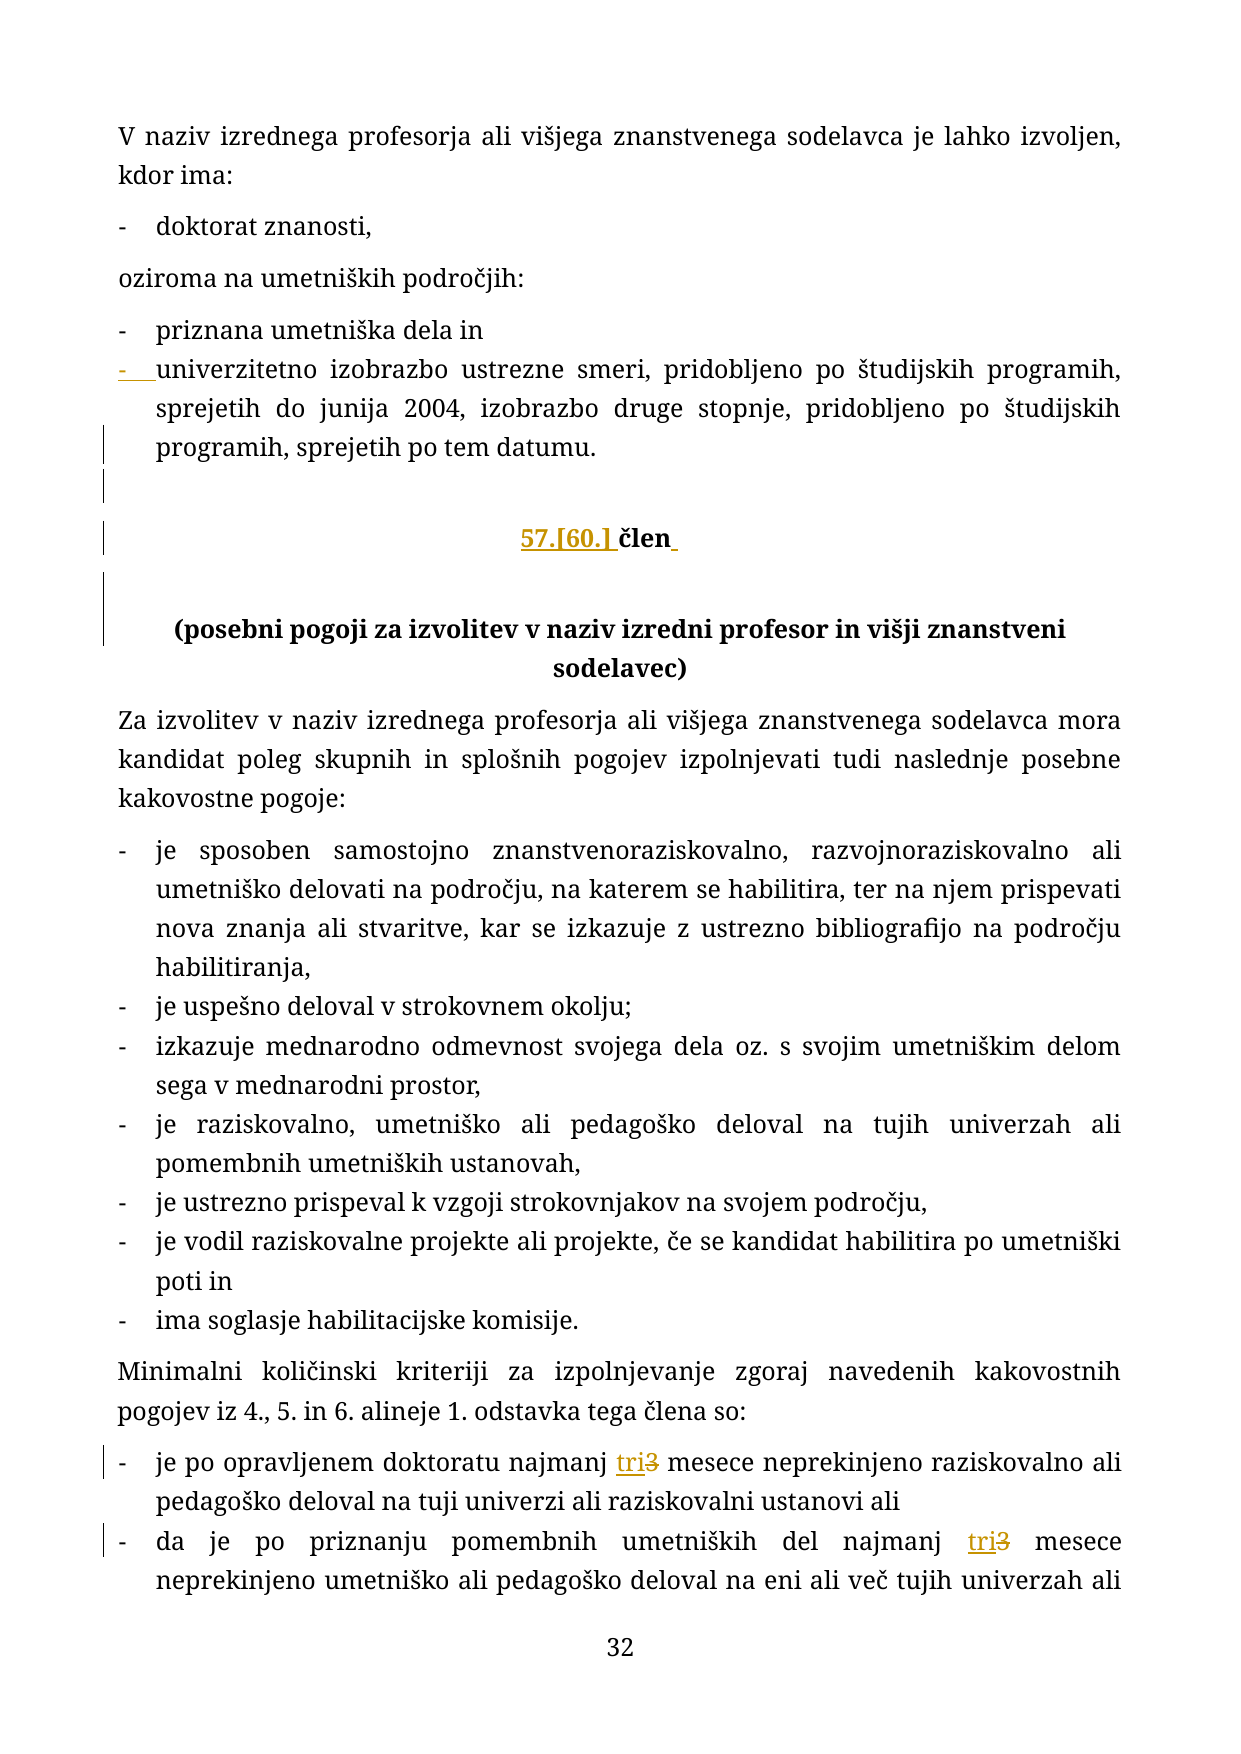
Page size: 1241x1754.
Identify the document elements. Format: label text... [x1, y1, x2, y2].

text Za izvolitev v naziv izrednega profesorja ali višjega znanstvenega sodelavca mora kandidat poleg skupnih in splošnih pogojev izpolnjevati tudi naslednje posebne kakovostne pogoje: [118, 702, 1122, 815]
list je vodil raziskovalne projekte ali projekte, če se kandidat habilitira po umetniški poti in [118, 1224, 1122, 1297]
list izkazuje mednarodno odmevnost svojega dela oz. s svojim umetniškim delom sega v mednarodni prostor, [118, 1028, 1122, 1101]
text oziroma na umetniških področjih: [118, 261, 1122, 295]
list priznana umetniška dela in [118, 312, 1122, 346]
text Minimalni količinski kriteriji za izpolnjevanje zgoraj navedenih kakovostnih pogojev iz 4., 5. in 6. alineje 1. odstavka tega člena so: [117, 1354, 1122, 1427]
subtitle (posebni pogoji za izvolitev v naziv izredni profesor in višji znanstveni sodelavec) [118, 572, 1122, 685]
list je uspešno deloval v strokovnem okolju; [118, 989, 1122, 1023]
list je raziskovalno, umetniško ali pedagoško deloval na tujih univerzah ali pomembnih umetniških ustanovah, [118, 1106, 1122, 1180]
subtitle člen [118, 521, 1122, 555]
list je po opravljenem doktoratu najmanj mesece neprekinjeno raziskovalno ali pedagoško deloval na tuji univerzi ali raziskovalni ustanovi ali [118, 1445, 1122, 1518]
list ima soglasje habilitacijske komisije. [118, 1302, 1122, 1336]
list je ustrezno prispeval k vzgoji strokovnjakov na svojem področju, [118, 1185, 1122, 1219]
text V naziv izrednega profesorja ali višjega znanstvenega sodelavca je lahko izvoljen, kdor ima: [118, 118, 1122, 191]
list univerzitetno izobrazbo ustrezne smeri, pridobljeno po študijskih programih, sprejetih do junija 2004, izobrazbo druge stopnje, pridobljeno po študijskih programih, sprejetih po tem datumu. [118, 351, 1122, 464]
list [118, 1523, 1122, 1596]
list je sposoben samostojno znanstvenoraziskovalno, razvojnoraziskovalno ali umetniško delovati na področju, na katerem se habilitira, ter na njem prispevati nova znanja ali stvaritve, kar se izkazuje z ustrezno bibliografijo na področju habilitiranja, [118, 832, 1122, 984]
list doktorat znanosti, [118, 209, 1122, 243]
